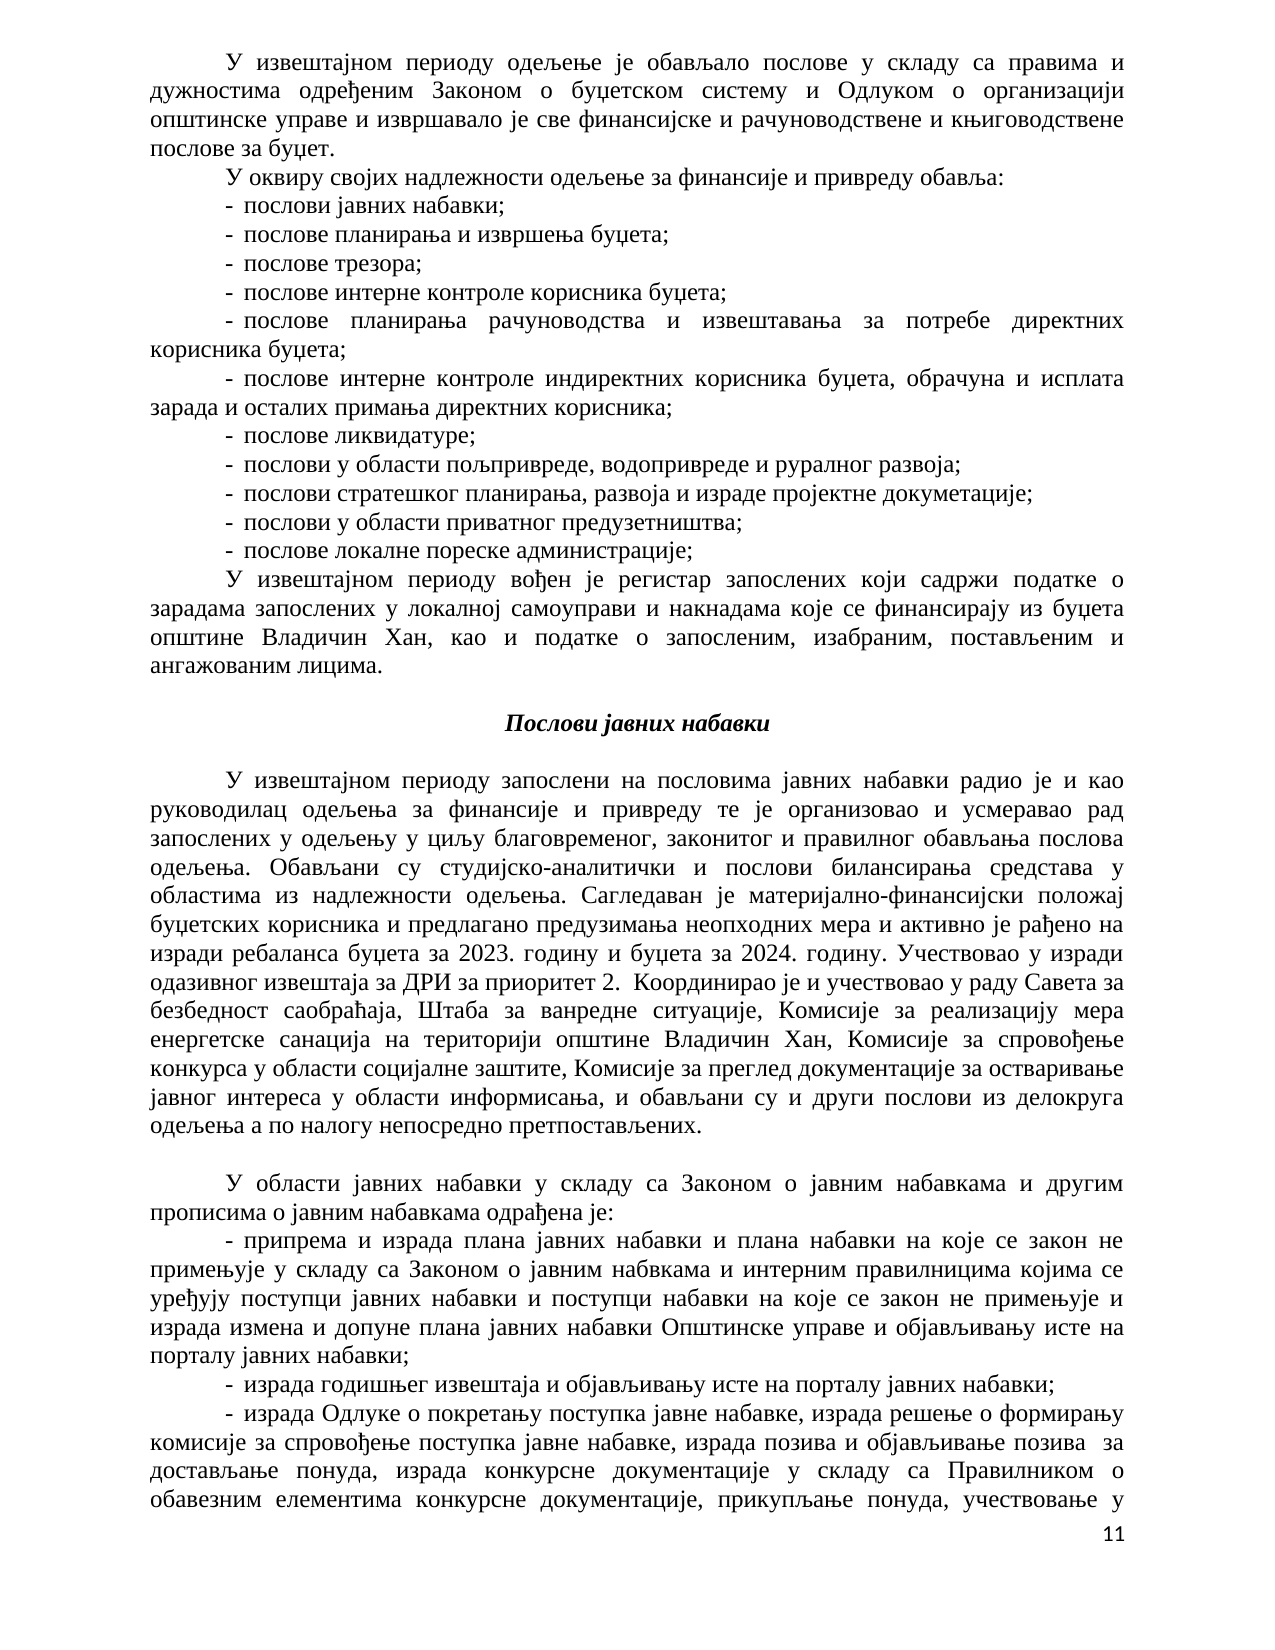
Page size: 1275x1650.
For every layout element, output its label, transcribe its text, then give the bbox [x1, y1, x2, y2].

text У извештајном периоду вођен је регистар запослених који садржи податке о зарадама запослених у локалној самоуправи и накнадама које се финансирају из буџета општине Владичин Хан, као и податке о запосленим, изабраним, постављеним и ангажованим лицима. [150, 564, 1125, 679]
text У области јавних набавки у складу са Законом о јавним набавкама и другим прописима о јавним набавкама одрађена је: [150, 1168, 1125, 1226]
text У извештајном периоду одељење је обављало послове у складу са правима и дужностима одређеним Законом о буџетском систему и Одлуком о организацији општинске управе и извршавало је све финансијске и рачуноводствене и књиговодствене послове за буџет. [150, 47, 1125, 162]
list послове трезора; [225, 248, 1125, 277]
list послове ликвидатуре; [150, 421, 1125, 449]
list израда годишњег извештаја и објављивању исте на порталу јавних набавки; [150, 1369, 1125, 1398]
text У извештајном периоду запослени на пословима јавних набавки радио је и као руководилац одељења за финансије и привреду те је организовао и усмеравао рад запослених у одељењу у циљу благовременог, законитог и правилног обављања послова одељења. Обављани су студијско-аналитички и послови билансирања средстава у областима из надлежности одељења. Сагледаван је материјално-финансијски положај буџетских корисника и предлагано предузимања неопходних мера и активно је рађено на изради ребаланса буџета за 2023. годину и буџета за 2024. годину. Учествовао у изради одазивног извештаја за ДРИ за приоритет 2. Координирао је и учествовао у раду Савета за безбедност саобраћаја, Штаба за ванредне ситуације, Комисије за реализацију мера енергетске санација на територији општине Владичин Хан, Комисије за спровођење конкурса у области социјалне заштите, Комисије за преглед документације за остваривање јавног интереса у области информисања, и обављани су и други послови из делокруга одељења а по налогу непосредно претпостављених. [150, 766, 1125, 1139]
list послове локалне пореске администрације; [225, 536, 1125, 564]
list послови у области пољпривреде, водопривреде и руралног развоја; [225, 449, 1125, 478]
text Послови јавних набавки [150, 708, 1125, 737]
list послове планирања рачуноводства и извештавања за потребе директних корисника буџета; [150, 306, 1125, 363]
text У оквиру својих надлежности одељење за финансије и привреду обавља: [150, 162, 1125, 191]
list послове интерне контроле индиректних корисника буџета, обрачуна и исплата зарада и осталих примања директних корисника; [150, 363, 1125, 421]
list послови јавних набавки; [225, 191, 1125, 219]
list припрема и израда плана јавних набавки и плана набавки на које се закон не примењује у складу са Законом о јавним набвкама и интерним правилницима којима се уређују поступци јавних набавки и поступци набавки на које се закон не примењује и израда измена и допуне плана јавних набавки Општинске управе и објављивању исте на порталу јавних набавки; [150, 1226, 1125, 1369]
list послови у области приватног предузетништва; [225, 507, 1125, 536]
list послови стратешког планирања, развоја и израде пројектне докуметације; [225, 478, 1125, 507]
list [150, 1398, 1125, 1513]
list послове планирања и извршења буџета; [225, 219, 1125, 248]
list послове интерне контроле корисника буџета; [225, 277, 1125, 306]
